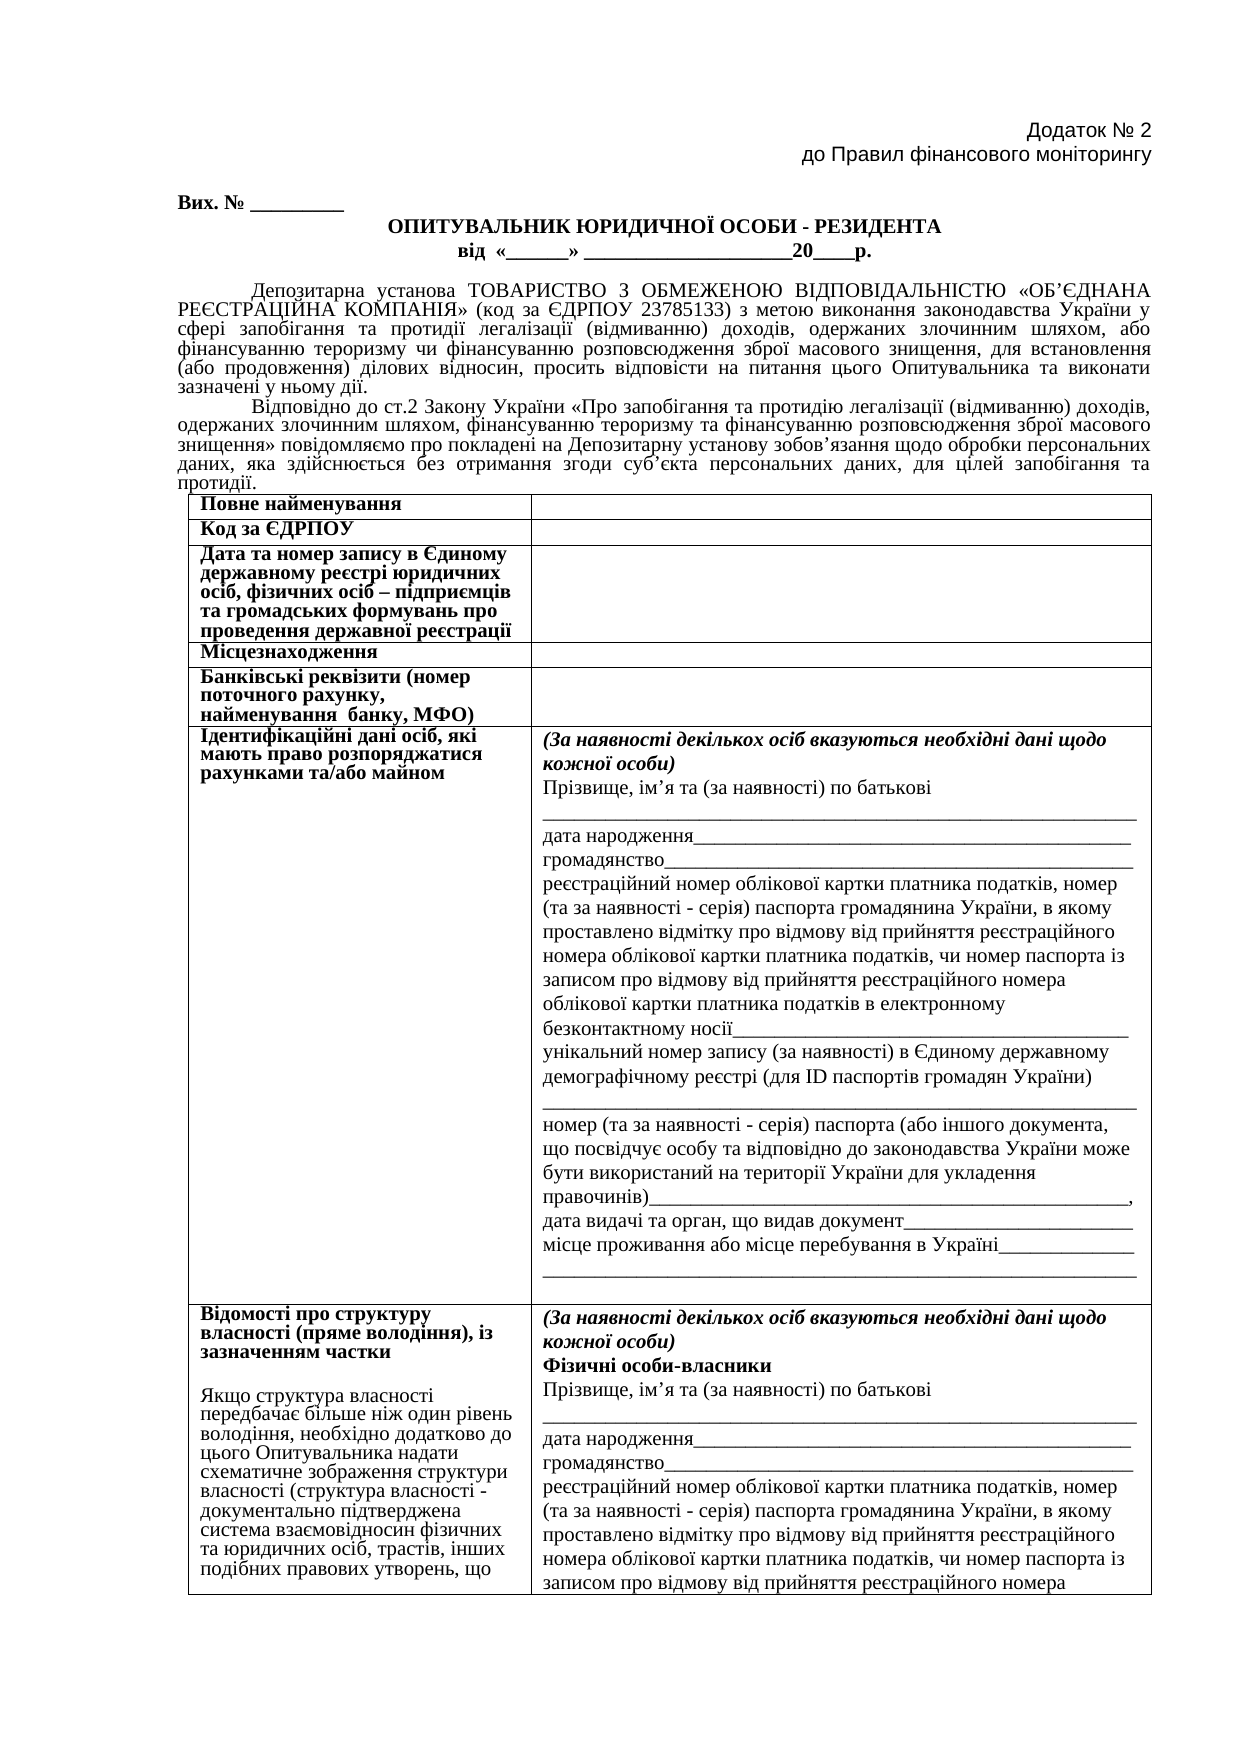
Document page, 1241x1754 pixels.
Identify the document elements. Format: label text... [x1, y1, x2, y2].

table_header [532, 495, 1151, 519]
table_cell Місцезнаходження [189, 643, 531, 667]
table_cell Код за ЄДРПОУ [189, 520, 531, 544]
table_cell [532, 668, 1151, 726]
table_cell [532, 643, 1151, 667]
table_cell Дата та номер запису в Єдиному державному реєстрі юридичних осіб, фізичних осіб – підприємців та громадських формувань про проведення державної реєстрації [189, 546, 531, 642]
text Депозитарна установа ТОВАРИСТВО З ОБМЕЖЕНОЮ ВІДПОВІДАЛЬНІСТЮ «ОБ’ЄДНАНА РЕЄСТРАЦІЙНА КОМПАНІЯ» (код за ЄДРПОУ 23785133) з метою виконання законодавства України у сфері запобігання та протидії легалізації (відмиванню) доходів, одержаних злочинним шляхом, або фінансуванню тероризму чи фінансуванню розповсюдження зброї масового знищення, для встановлення (або продовження) ділових відносин, просить відповісти на питання цього Опитувальника та виконати зазначені у ньому дії. [177, 282, 1152, 398]
text Додаток № 2 [251, 118, 1152, 142]
table_cell [532, 520, 1151, 544]
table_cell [189, 1305, 531, 1594]
text Вих. № _________ [177, 190, 1152, 214]
text до Правил фінансового моніторингу [251, 142, 1152, 166]
table_header Повне найменування [189, 495, 531, 519]
table_cell Банківські реквізити (номер поточного рахунку, найменування банку, МФО) [189, 668, 531, 726]
text ОПИТУВАЛЬНИК ЮРИДИЧНОЇ ОСОБИ - РЕЗИДЕНТА [177, 214, 1152, 238]
text від «______» ____________________20____р. [177, 238, 1152, 262]
table_cell [532, 546, 1151, 642]
table_cell Ідентифікаційні дані осіб, які мають право розпоряджатися рахунками та/або майном [189, 727, 531, 1304]
text Відповідно до ст.2 Закону України «Про запобігання та протидію легалізації (відмиванню) доходів, одержаних злочинним шляхом, фінансуванню тероризму та фінансуванню розповсюдження зброї масового знищення» повідомляємо про покладені на Депозитарну установу зобов’язання щодо обробки персональних даних, яка здійснюється без отримання згоди суб’єкта персональних даних, для цілей запобігання та протидії. [177, 398, 1152, 494]
table_cell (За наявності декількох осіб вказуються необхідні дані щодо кожної особи) Прізвище, ім’я та (за наявності) по батькові _________________________________________________________ дата народження__________________________________________ громадянство_____________________________________________ реєстраційний номер облікової картки платника податків, номер (та за наявності - серія) паспорта громадянина України, в якому проставлено відмітку про відмову від прийняття реєстраційного номера облікової картки платника податків, чи номер паспорта із записом про відмову від прийняття реєстраційного номера облікової картки платника податків в електронному безконтактному носії______________________________________ унікальний номер запису (за наявності) в Єдиному державному демографічному реєстрі (для ID паспортів громадян України) _________________________________________________________ номер (та за наявності - серія) паспорта (або іншого документа, що посвідчує особу та відповідно до законодавства України може бути використаний на території України для укладення правочинів)______________________________________________, дата видачі та орган, що видав документ______________________ місце проживання або місце перебування в Україні_____________ _________________________________________________________ [532, 727, 1151, 1304]
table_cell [532, 1305, 1151, 1594]
